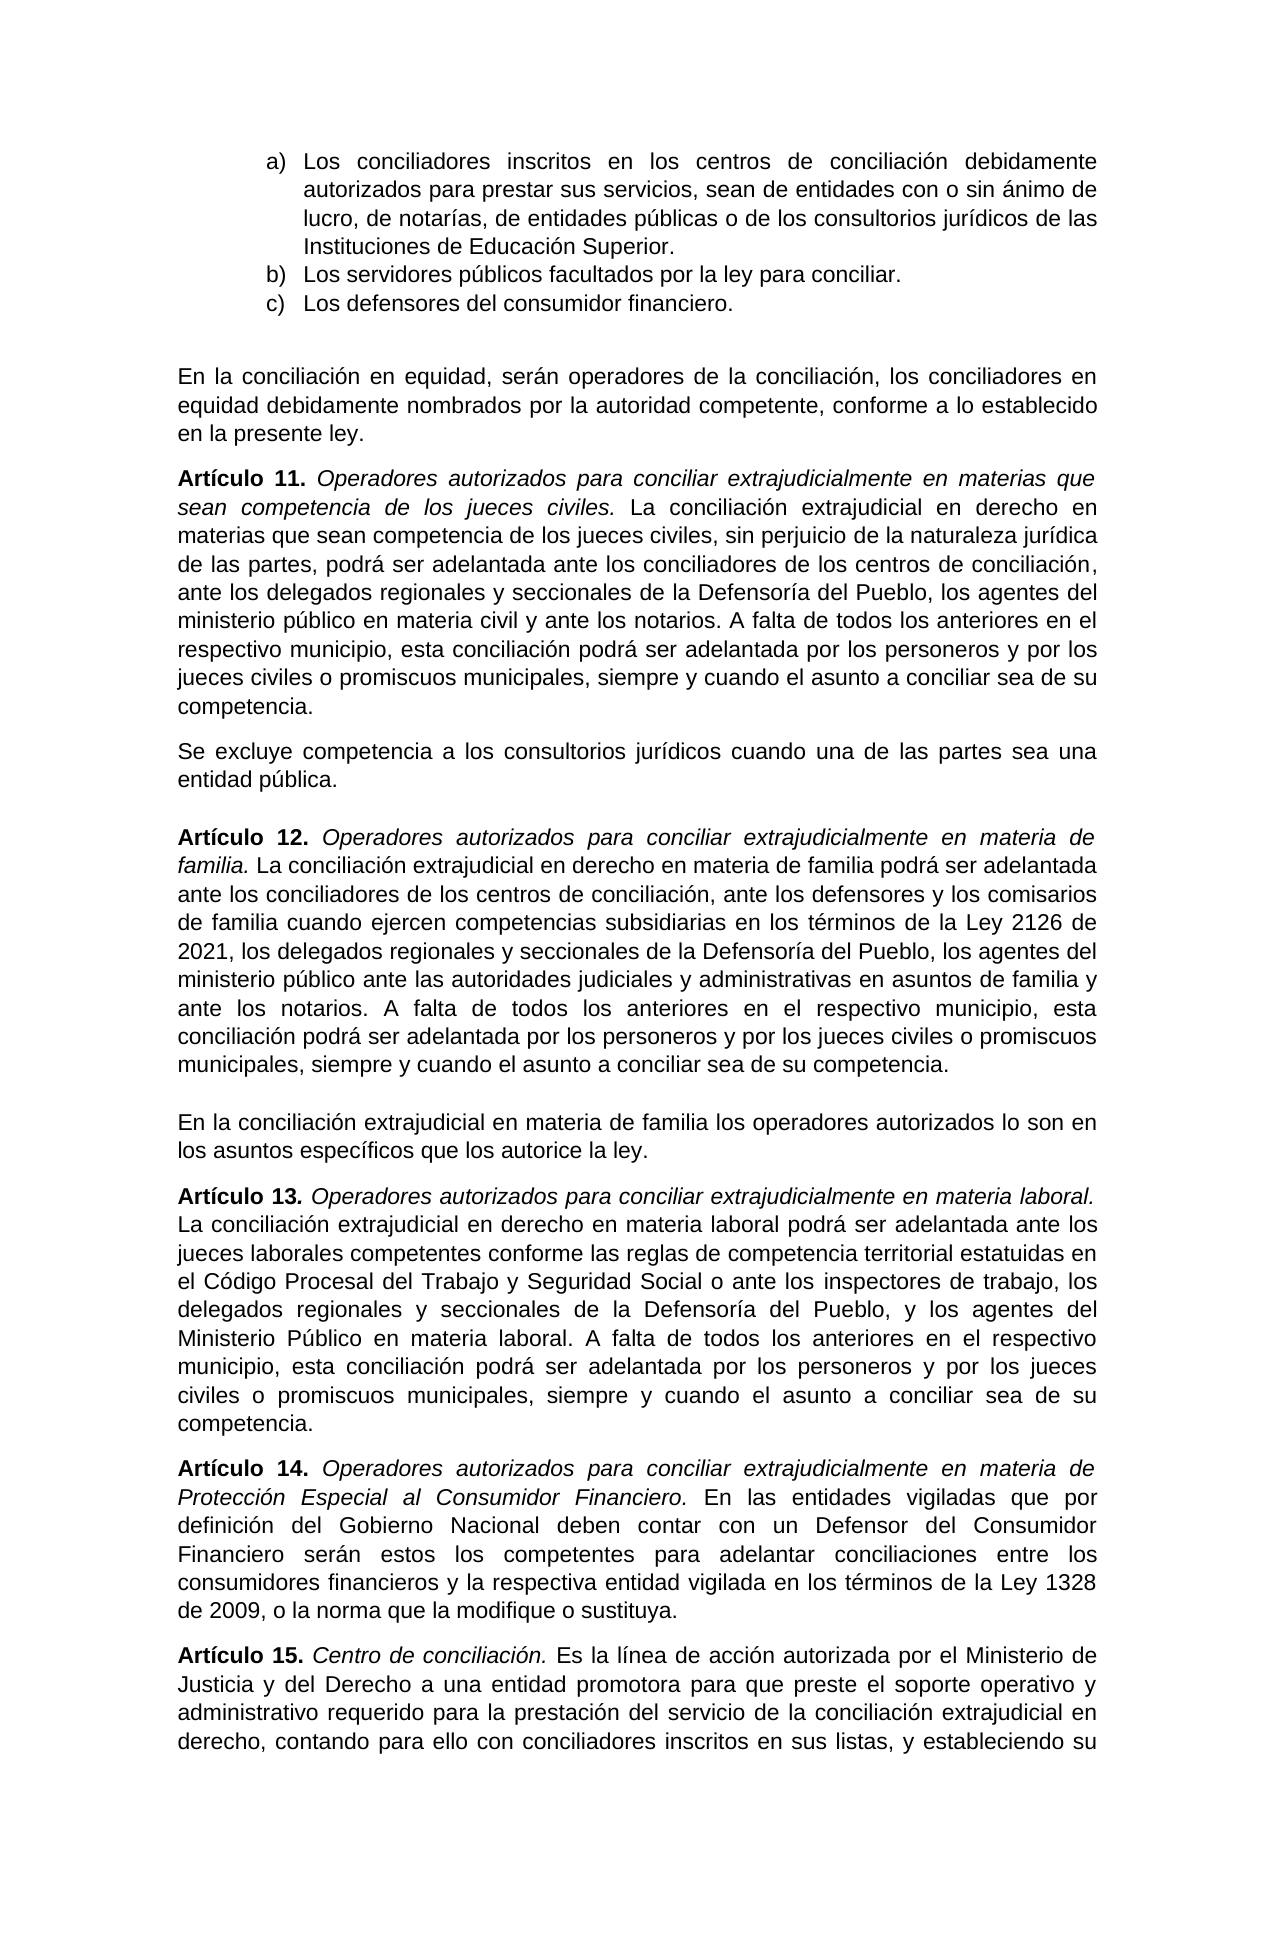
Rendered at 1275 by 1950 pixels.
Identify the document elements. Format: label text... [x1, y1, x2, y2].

text Artículo 11. Operadores autorizados para conciliar extrajudicialmente en materias que sean competencia de los jueces civiles. La conciliación extrajudicial en derecho en materias que sean competencia de los jueces civiles, sin perjuicio de la naturaleza jurídica de las partes, podrá ser adelantada ante los conciliadores de los centros de conciliación, ante los delegados regionales y seccionales de la Defensoría del Pueblo, los agentes del ministerio público en materia civil y ante los notarios. A falta de todos los anteriores en el respectivo municipio, esta conciliación podrá ser adelantada por los personeros y por los jueces civiles o promiscuos municipales, siempre y cuando el asunto a conciliar sea de su competencia. [177, 465, 1098, 719]
list Los conciliadores inscritos en los centros de conciliación debidamente autorizados para prestar sus servicios, sean de entidades con o sin ánimo de lucro, de notarías, de entidades públicas o de los consultorios jurídicos de las Instituciones de Educación Superior. [266, 148, 1098, 259]
list Los defensores del consumidor financiero. [266, 290, 1098, 316]
text En la conciliación en equidad, serán operadores de la conciliación, los conciliadores en equidad debidamente nombrados por la autoridad competente, conforme a lo establecido en la presente ley. [177, 363, 1098, 447]
text Se excluye competencia a los consultorios jurídicos cuando una de las partes sea una entidad pública. [177, 738, 1098, 793]
text En la conciliación extrajudicial en materia de familia los operadores autorizados lo son en los asuntos específicos que los autorice la ley. [177, 1109, 1098, 1164]
text Artículo 12. Operadores autorizados para conciliar extrajudicialmente en materia de familia. La conciliación extrajudicial en derecho en materia de familia podrá ser adelantada ante los conciliadores de los centros de conciliación, ante los defensores y los comisarios de familia cuando ejercen competencias subsidiarias en los términos de la Ley 2126 de 2021, los delegados regionales y seccionales de la Defensoría del Pueblo, los agentes del ministerio público ante las autoridades judiciales y administrativas en asuntos de familia y ante los notarios. A falta de todos los anteriores en el respectivo municipio, esta conciliación podrá ser adelantada por los personeros y por los jueces civiles o promiscuos municipales, siempre y cuando el asunto a conciliar sea de su competencia. [177, 824, 1098, 1078]
text Artículo 14. Operadores autorizados para conciliar extrajudicialmente en materia de Protección Especial al Consumidor Financiero. En las entidades vigiladas que por definición del Gobierno Nacional deben contar con un Defensor del Consumidor Financiero serán estos los competentes para adelantar conciliaciones entre los consumidores financieros y la respectiva entidad vigilada en los términos de la Ley 1328 de 2009, o la norma que la modifique o sustituya. [177, 1455, 1098, 1624]
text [177, 1642, 1098, 1754]
text Artículo 13. Operadores autorizados para conciliar extrajudicialmente en materia laboral. La conciliación extrajudicial en derecho en materia laboral podrá ser adelantada ante los jueces laborales competentes conforme las reglas de competencia territorial estatuidas en el Código Procesal del Trabajo y Seguridad Social o ante los inspectores de trabajo, los delegados regionales y seccionales de la Defensoría del Pueblo, y los agentes del Ministerio Público en materia laboral. A falta de todos los anteriores en el respectivo municipio, esta conciliación podrá ser adelantada por los personeros y por los jueces civiles o promiscuos municipales, siempre y cuando el asunto a conciliar sea de su competencia. [177, 1183, 1098, 1436]
list Los servidores públicos facultados por la ley para conciliar. [266, 261, 1098, 288]
